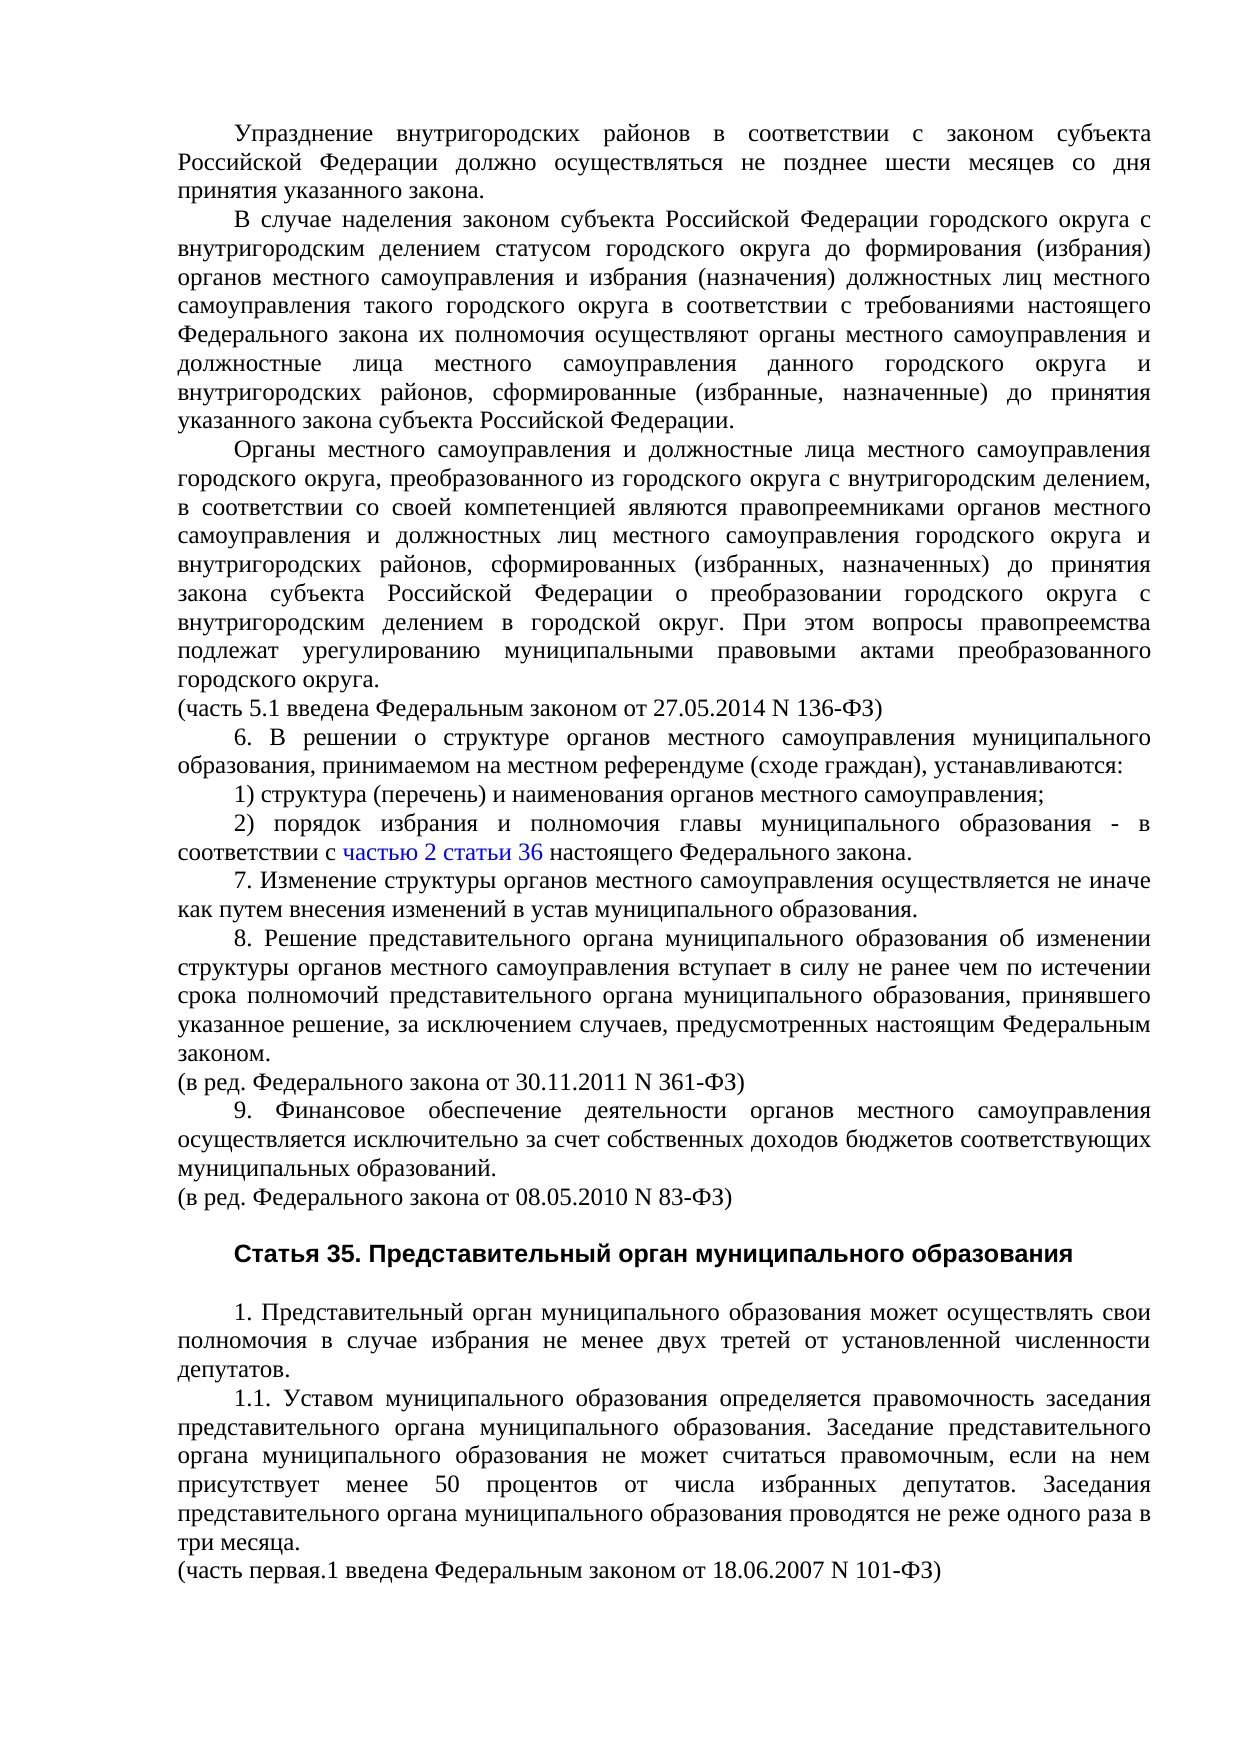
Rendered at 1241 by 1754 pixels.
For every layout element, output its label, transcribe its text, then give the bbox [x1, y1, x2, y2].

text 8. Решение представительного органа муниципального образования об изменении структуры органов местного самоуправления вступает в силу не ранее чем по истечении срока полномочий представительного органа муниципального образования, принявшего указанное решение, за исключением случаев, предусмотренных настоящим Федеральным законом. [177, 923, 1152, 1067]
text Статья 35. Представительный орган муниципального образования [177, 1239, 1152, 1268]
text 1.1. Уставом муниципального образования определяется правомочность заседания представительного органа муниципального образования. Заседание представительного органа муниципального образования не может считаться правомочным, если на нем присутствует менее 50 процентов от числа избранных депутатов. Заседания представительного органа муниципального образования проводятся не реже одного раза в три месяца. [177, 1383, 1152, 1556]
text 6. В решении о структуре органов местного самоуправления муниципального образования, принимаемом на местном референдуме (сходе граждан), устанавливаются: [177, 722, 1152, 779]
text 9. Финансовое обеспечение деятельности органов местного самоуправления осуществляется исключительно за счет собственных доходов бюджетов соответствующих муниципальных образований. [177, 1096, 1152, 1182]
text (часть 5.1 введена Федеральным законом от 27.05.2014 N 136-ФЗ) [177, 693, 1152, 722]
text (в ред. Федерального закона от 30.11.2011 N 361-ФЗ) [177, 1067, 1152, 1096]
text В случае наделения законом субъекта Российской Федерации городского округа с внутригородским делением статусом городского округа до формирования (избрания) органов местного самоуправления и избрания (назначения) должностных лиц местного самоуправления такого городского округа в соответствии с требованиями настоящего Федерального закона их полномочия осуществляют органы местного самоуправления и должностные лица местного самоуправления данного городского округа и внутригородских районов, сформированные (избранные, назначенные) до принятия указанного закона субъекта Российской Федерации. [177, 204, 1152, 434]
text 2) порядок избрания и полномочия главы муниципального образования - в соответствии с частью 2 статьи 36 настоящего Федерального закона. [177, 808, 1152, 866]
text (часть первая.1 введена Федеральным законом от 18.06.2007 N 101-ФЗ) [177, 1556, 1152, 1584]
text 1) структура (перечень) и наименования органов местного самоуправления; [177, 779, 1152, 808]
text Упразднение внутригородских районов в соответствии с законом субъекта Российской Федерации должно осуществляться не позднее шести месяцев со дня принятия указанного закона. [177, 118, 1152, 204]
text Органы местного самоуправления и должностные лица местного самоуправления городского округа, преобразованного из городского округа с внутригородским делением, в соответствии со своей компетенцией являются правопреемниками органов местного самоуправления и должностных лиц местного самоуправления городского округа и внутригородских районов, сформированных (избранных, назначенных) до принятия закона субъекта Российской Федерации о преобразовании городского округа с внутригородским делением в городской округ. При этом вопросы правопреемства подлежат урегулированию муниципальными правовыми актами преобразованного городского округа. [177, 434, 1152, 693]
text (в ред. Федерального закона от 08.05.2010 N 83-ФЗ) [177, 1182, 1152, 1211]
text 7. Изменение структуры органов местного самоуправления осуществляется не иначе как путем внесения изменений в устав муниципального образования. [177, 866, 1152, 923]
text 1. Представительный орган муниципального образования может осуществлять свои полномочия в случае избрания не менее двух третей от установленной численности депутатов. [177, 1297, 1152, 1383]
